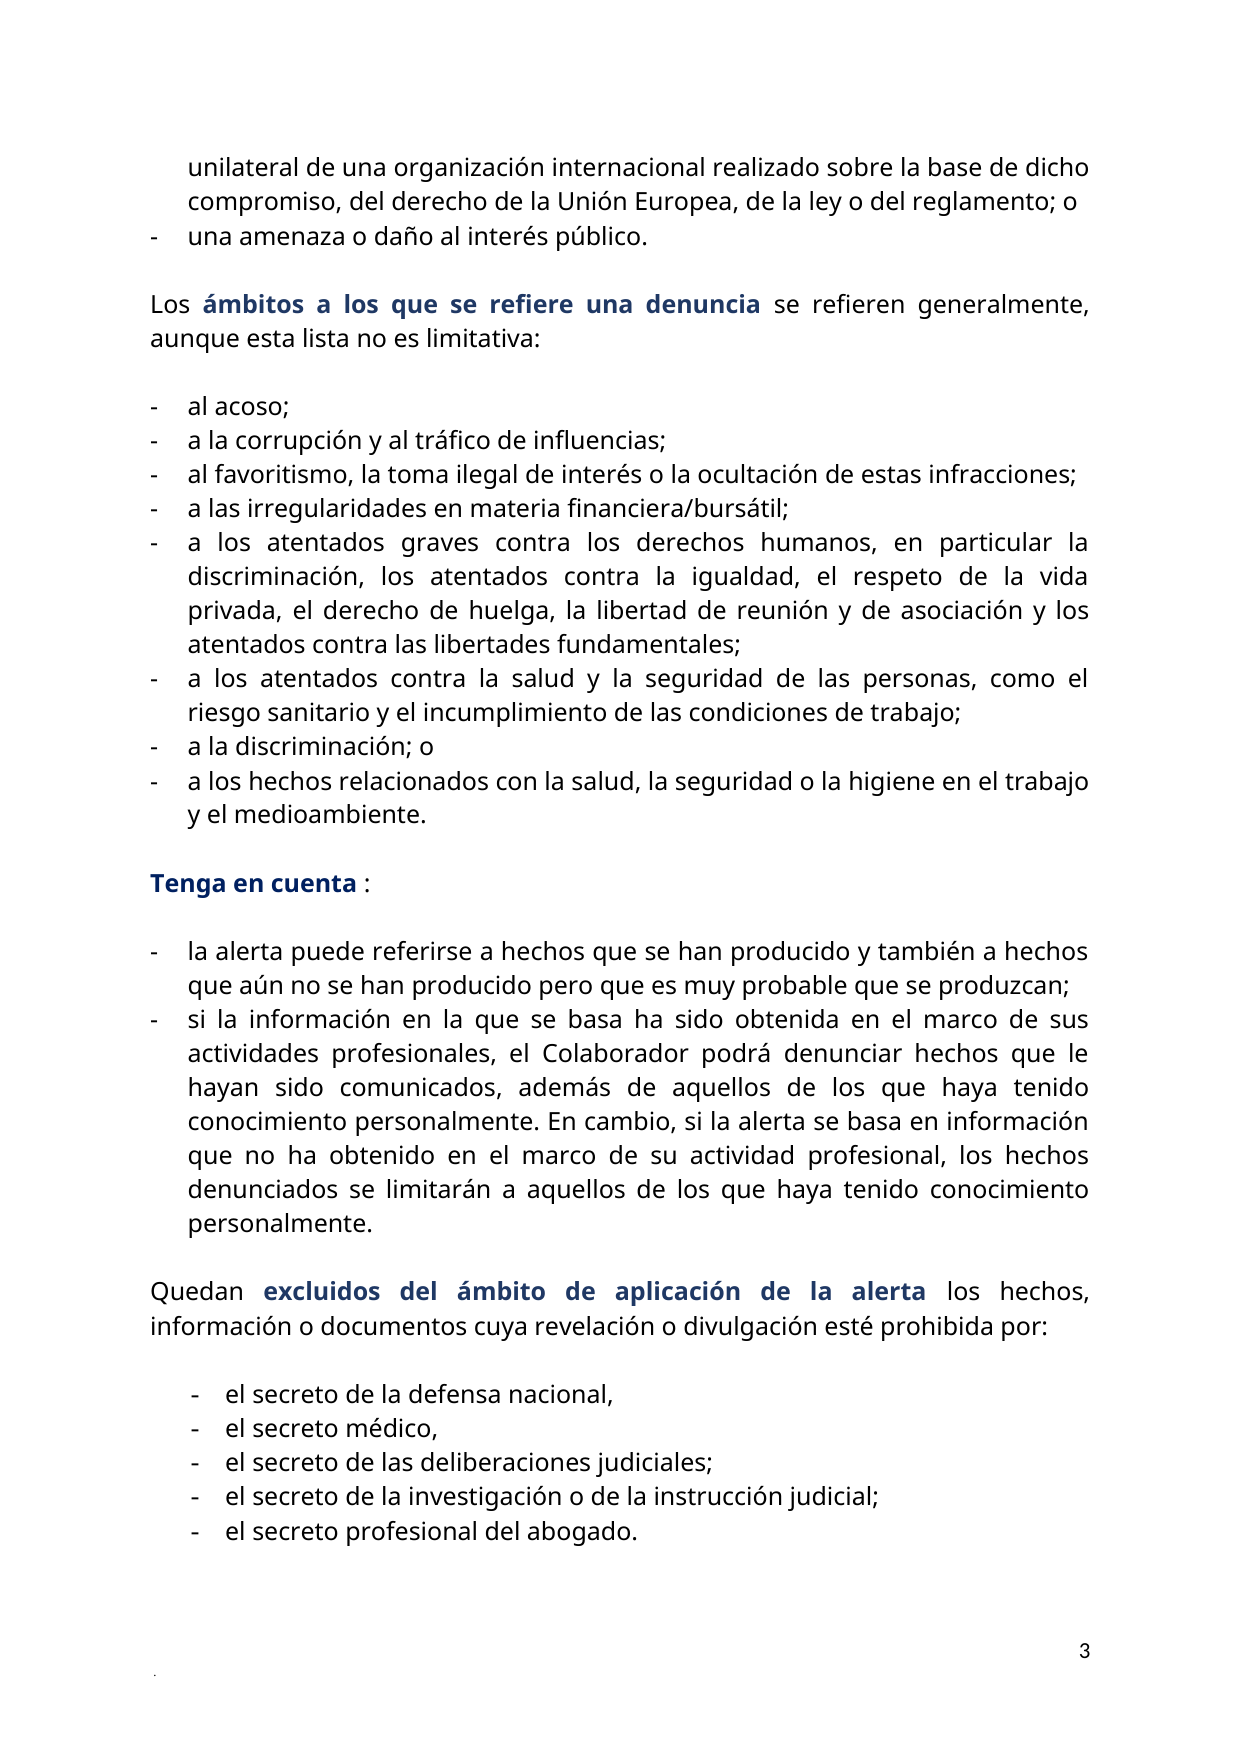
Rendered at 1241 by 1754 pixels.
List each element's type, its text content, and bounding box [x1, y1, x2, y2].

text Tenga en cuenta : [150, 865, 1090, 899]
list el secreto médico, [187, 1411, 1090, 1445]
list a los atentados contra la salud y la seguridad de las personas, como el riesgo sanitario y el incumplimiento de las condiciones de trabajo; [150, 661, 1090, 729]
list a los hechos relacionados con la salud, la seguridad o la higiene en el trabajo y el medioambiente. [150, 763, 1090, 831]
list si la información en la que se basa ha sido obtenida en el marco de sus actividades profesionales, el Colaborador podrá denunciar hechos que le hayan sido comunicados, además de aquellos de los que haya tenido conocimiento personalmente. En cambio, si la alerta se basa en información que no ha obtenido en el marco de su actividad profesional, los hechos denunciados se limitarán a aquellos de los que haya tenido conocimiento personalmente. [150, 1002, 1090, 1240]
list el secreto profesional del abogado. [187, 1513, 1090, 1548]
list la alerta puede referirse a hechos que se han producido y también a hechos que aún no se han producido pero que es muy probable que se produzcan; [150, 933, 1090, 1002]
text Los ámbitos a los que se refiere una denuncia se refieren generalmente, aunque esta lista no es limitativa: [150, 286, 1090, 354]
list al acoso; [150, 388, 1090, 422]
list a las irregularidades en materia financiera/bursátil; [150, 491, 1090, 525]
list el secreto de la defensa nacional, [187, 1376, 1090, 1411]
list a la corrupción y al tráfico de influencias; [150, 422, 1090, 457]
list a los atentados graves contra los derechos humanos, en particular la discriminación, los atentados contra la igualdad, el respeto de la vida privada, el derecho de huelga, la libertad de reunión y de asociación y los atentados contra las libertades fundamentales; [150, 525, 1090, 661]
list una amenaza o daño al interés público. [150, 218, 1090, 252]
list el secreto de la investigación o de la instrucción judicial; [187, 1479, 1090, 1513]
list al favoritismo, la toma ilegal de interés o la ocultación de estas infracciones; [150, 457, 1090, 491]
text Quedan excluidos del ámbito de aplicación de la alerta los hechos, información o documentos cuya revelación o divulgación esté prohibida por: [150, 1274, 1090, 1342]
list el secreto de las deliberaciones judiciales; [187, 1445, 1090, 1479]
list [150, 150, 1090, 218]
list a la discriminación; o [150, 729, 1090, 763]
